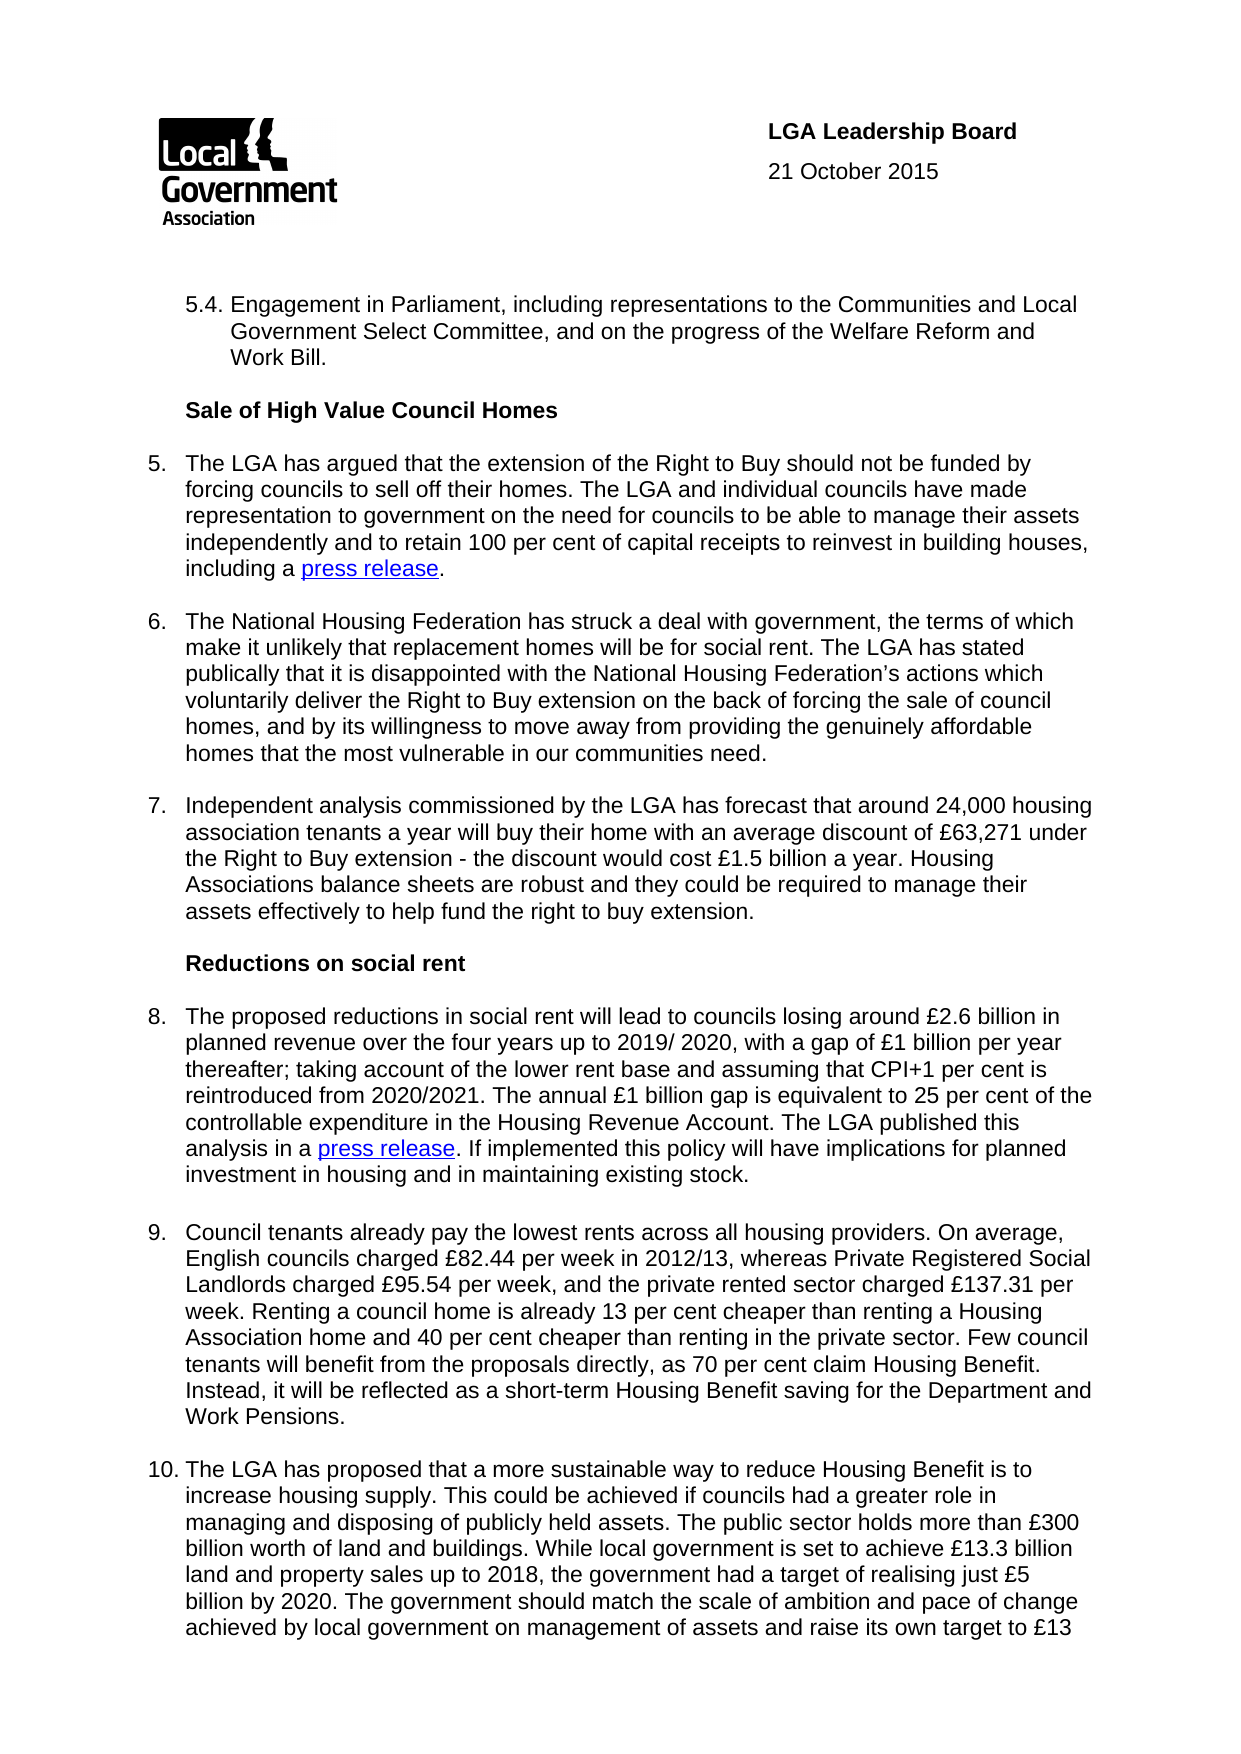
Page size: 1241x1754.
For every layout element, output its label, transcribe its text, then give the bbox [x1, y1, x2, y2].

list Engagement in Parliament, including representations to the Communities and Local Government Select Committee, and on the progress of the Welfare Reform and Work Bill. [185, 291, 1092, 371]
picture [158, 118, 338, 225]
text Reductions on social rent [148, 950, 1092, 977]
list The National Housing Federation has struck a deal with government, the terms of which make it unlikely that replacement homes will be for social rent. The LGA has stated publically that it is disappointed with the National Housing Federation’s actions which voluntarily deliver the Right to Buy extension on the back of forcing the sale of council homes, and by its willingness to move away from providing the genuinely affordable homes that the most vulnerable in our communities need. [148, 608, 1092, 766]
text Sale of High Value Council Homes [148, 397, 1092, 423]
list The LGA has argued that the extension of the Right to Buy should not be funded by forcing councils to sell off their homes. The LGA and individual councils have made representation to government on the need for councils to be able to manage their assets independently and to retain 100 per cent of capital receipts to reinvest in building houses, including a press release. [148, 449, 1092, 581]
list Independent analysis commissioned by the LGA has forecast that around 24,000 housing association tenants a year will buy their home with an average discount of £63,271 under the Right to Buy extension - the discount would cost £1.5 billion a year. Housing Associations balance sheets are robust and they could be required to manage their assets effectively to help fund the right to buy extension. [148, 792, 1092, 924]
list The proposed reductions in social rent will lead to councils losing around £2.6 billion in planned revenue over the four years up to 2019/ 2020, with a gap of £1 billion per year thereafter; taking account of the lower rent base and assuming that CPI+1 per cent is reintroduced from 2020/2021. The annual £1 billion gap is equivalent to 25 per cent of the controllable expenditure in the Housing Revenue Account. The LGA published this analysis in a press release. If implemented this policy will have implications for planned investment in housing and in maintaining existing stock. [148, 1003, 1092, 1187]
list Council tenants already pay the lowest rents across all housing providers. On average, English councils charged £82.44 per week in 2012/13, whereas Private Registered Social Landlords charged £95.54 per week, and the private rented sector charged £137.31 per week. Renting a council home is already 13 per cent cheaper than renting a Housing Association home and 40 per cent cheaper than renting in the private sector. Few council tenants will benefit from the proposals directly, as 70 per cent claim Housing Benefit. Instead, it will be reflected as a short-term Housing Benefit saving for the Department and Work Pensions. [148, 1219, 1092, 1429]
